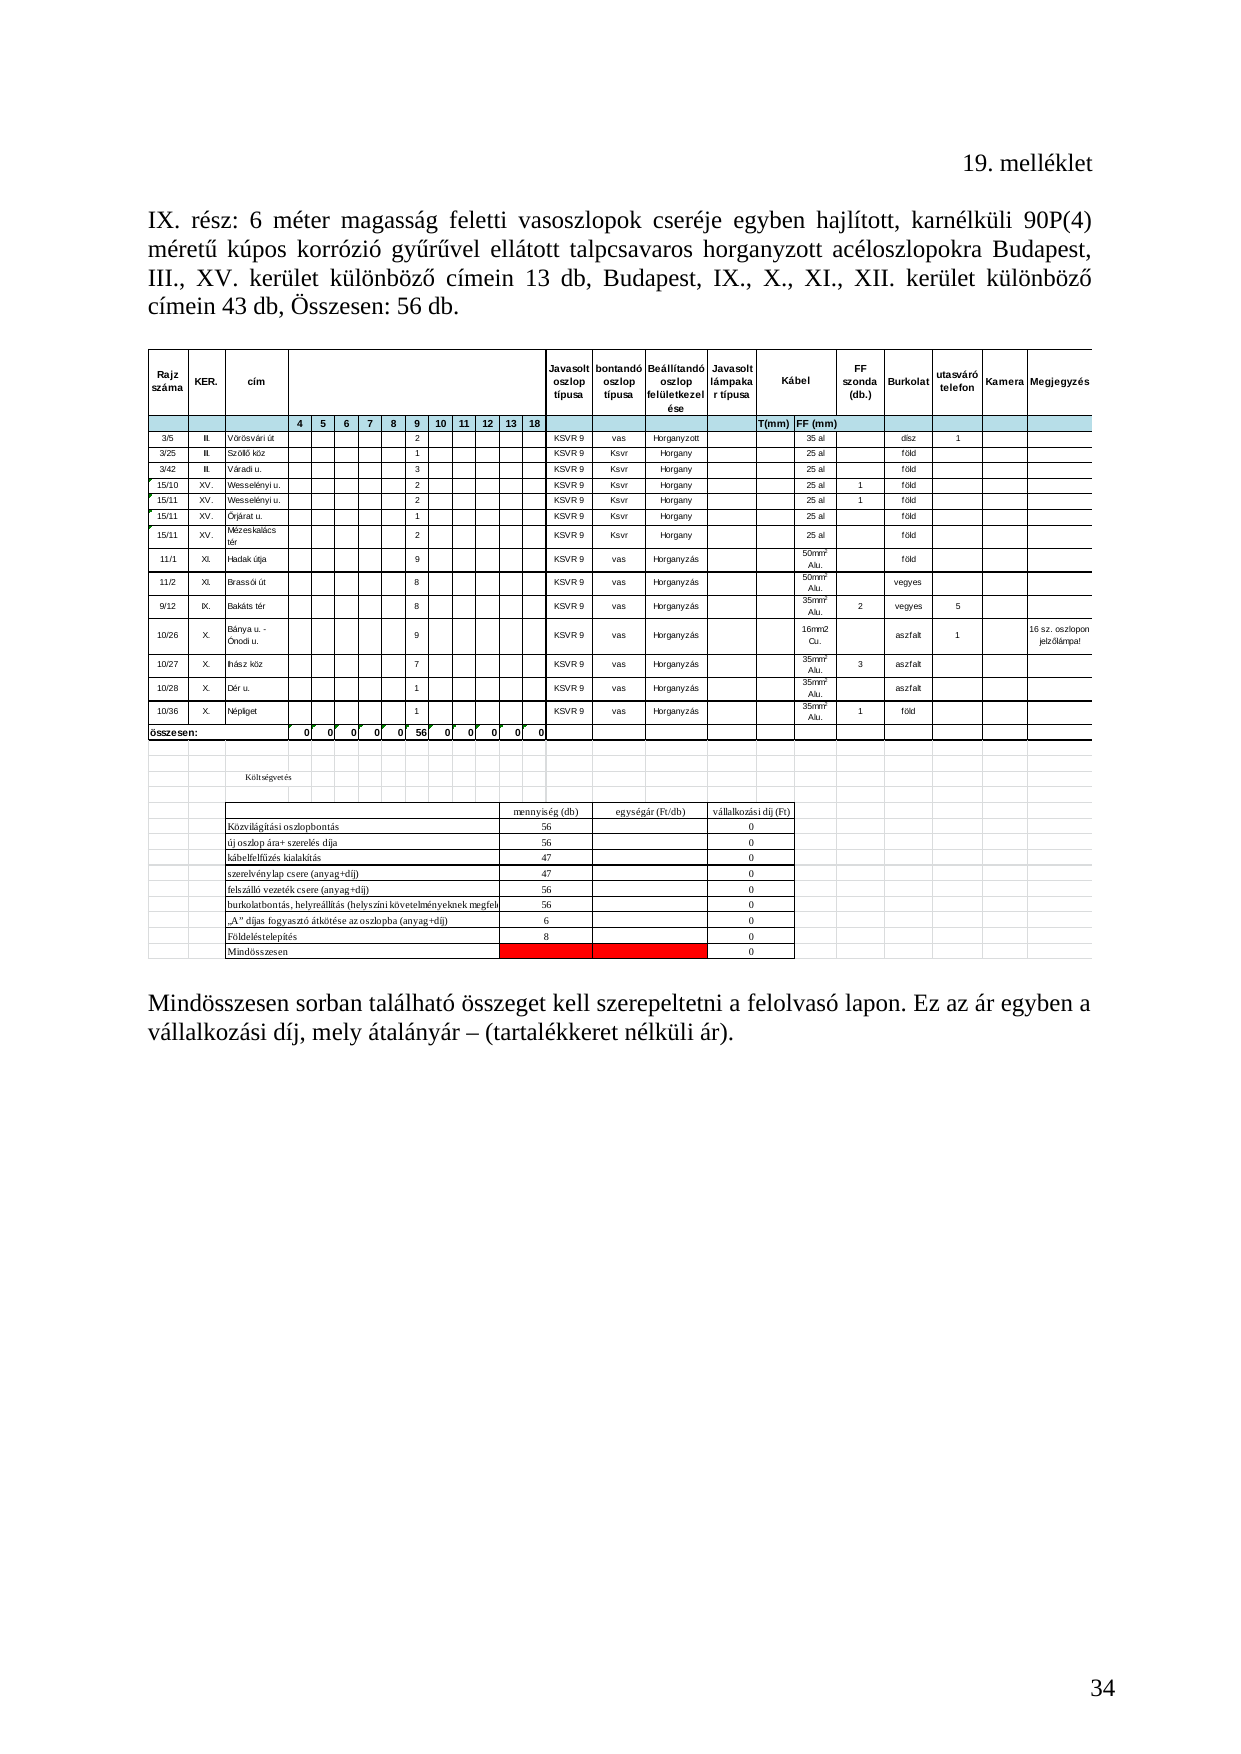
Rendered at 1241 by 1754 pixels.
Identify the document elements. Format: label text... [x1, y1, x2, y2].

text IX. rész: 6 méter magasság feletti vasoszlopok cseréje egyben hajlított, karnélküli 90P(4) méretű kúpos korrózió gyűrűvel ellátott talpcsavaros horganyzott acéloszlopokra Budapest, III., XV. kerület különböző címein 13 db, Budapest, IX., X., XI., XII. kerület különböző címein 43 db, Összesen: 56 db. [148, 205, 1092, 320]
text Mindösszesen sorban található összeget kell szerepeltetni a felolvasó lapon. Ez az ár egyben a vállalkozási díj, mely átalányár – (tartalékkeret nélküli ár). [148, 988, 1092, 1045]
text 19. melléklet [148, 148, 1092, 176]
